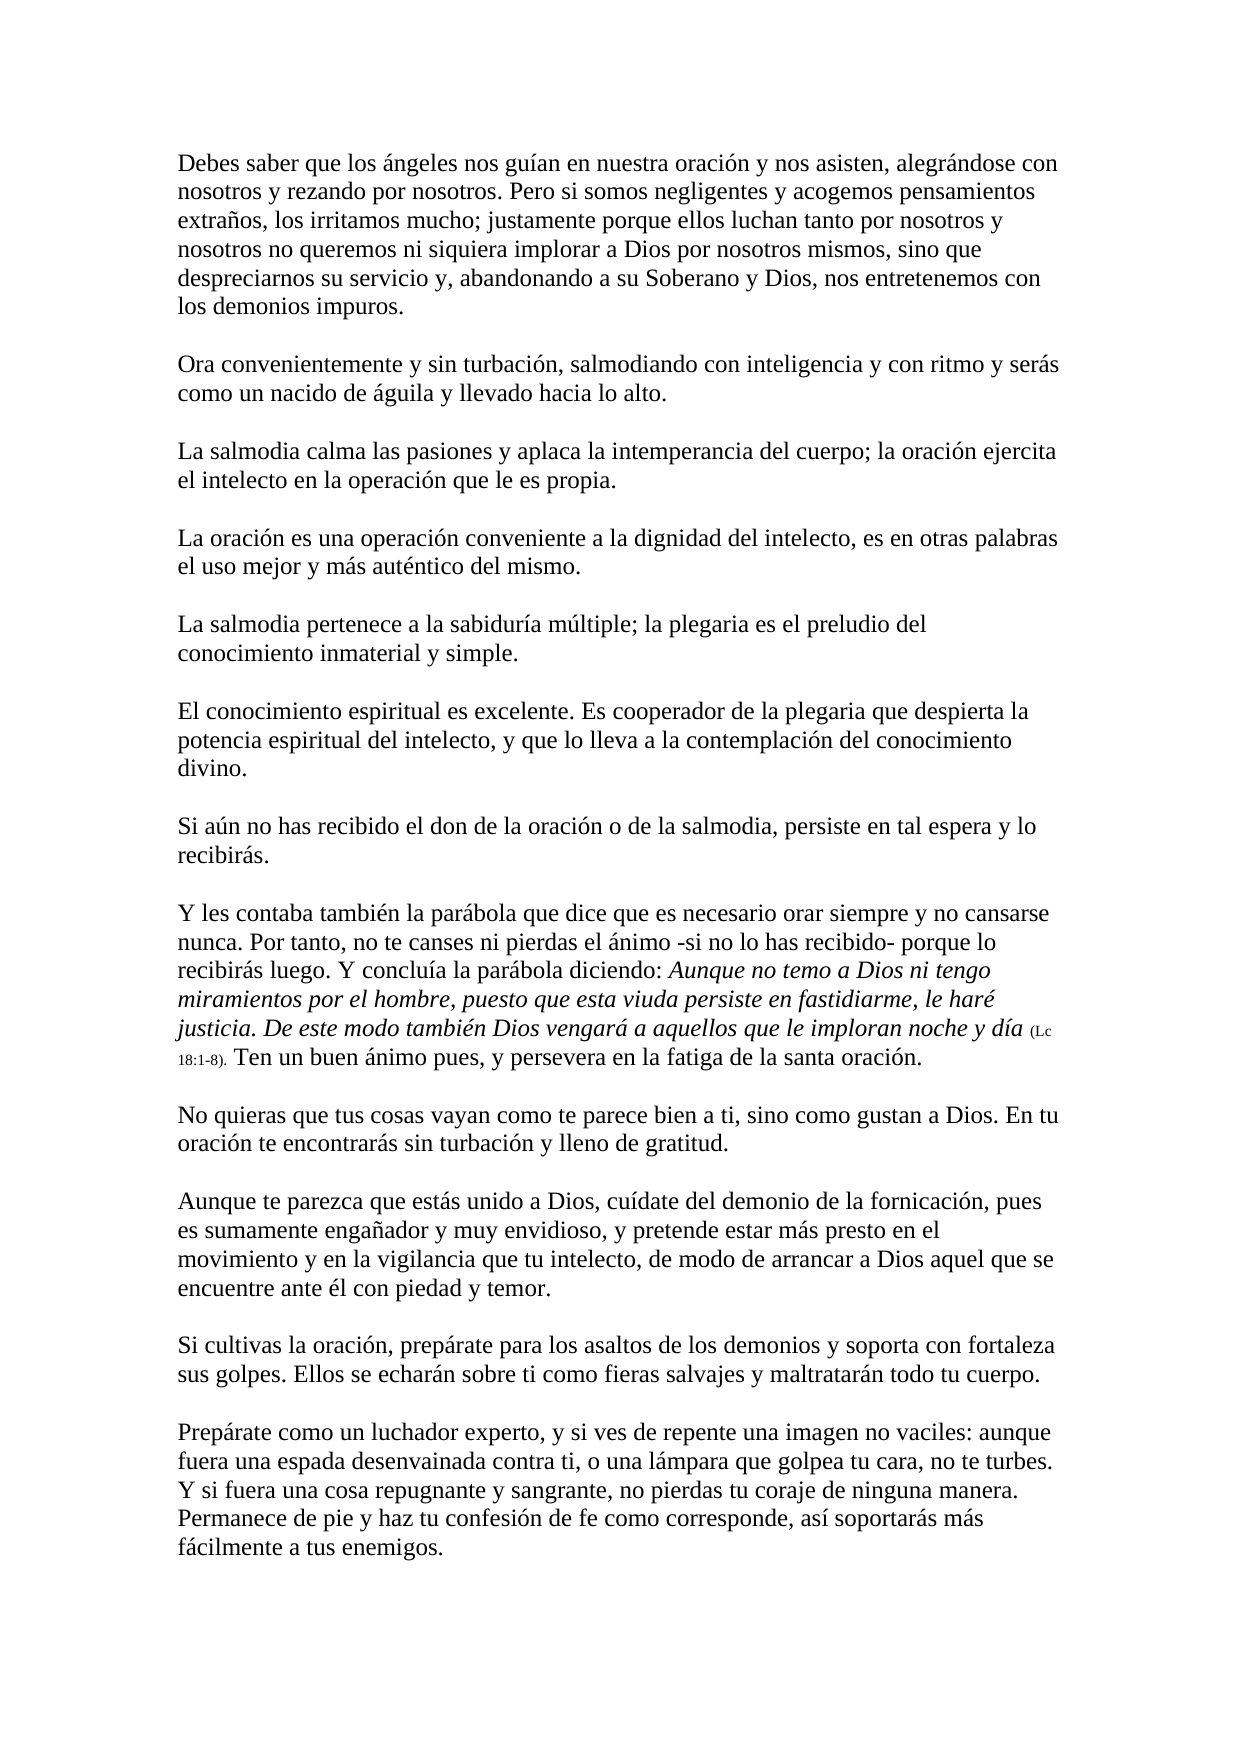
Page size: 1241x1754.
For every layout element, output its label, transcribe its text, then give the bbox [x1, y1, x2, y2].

text La salmodia pertenece a la sabiduría múltiple; la plegaria es el preludio del conocimiento inmaterial y simple. [177, 609, 1063, 667]
text Aunque te parezca que estás unido a Dios, cuídate del demonio de la fornicación, pues es sumamente engañador y muy envidioso, y pretende estar más presto en el movimiento y en la vigilancia que tu intelecto, de modo de arrancar a Dios aquel que se encuentre ante él con piedad y temor. [177, 1186, 1063, 1301]
text La salmodia calma las pasiones y aplaca la intemperancia del cuerpo; la oración ejercita el intelecto en la operación que le es propia. [177, 436, 1063, 493]
text No quieras que tus cosas vayan como te parece bien a ti, sino como gustan a Dios. En tu oración te encontrarás sin turbación y lleno de gratitud. [177, 1100, 1063, 1157]
text Ora convenientemente y sin turbación, salmodiando con inteligencia y con ritmo y serás como un nacido de águila y llevado hacia lo alto. [177, 349, 1063, 407]
text El conocimiento espiritual es excelente. Es cooperador de la plegaria que despierta la potencia espiritual del intelecto, y que lo lleva a la contemplación del conocimiento divino. [177, 696, 1063, 782]
text Y les contaba también la parábola que dice que es necesario orar siempre y no cansarse nunca. Por tanto, no te canses ni pierdas el ánimo -si no lo has recibido- porque lo recibirás luego. Y concluía la parábola diciendo: Aunque no temo a Dios ni tengo miramientos por el hombre, puesto que esta viuda persiste en fastidiarme, le haré justicia. De este modo también Dios vengará a aquellos que le imploran noche y día (Lc 18:1-8). Ten un buen ánimo pues, y persevera en la fatiga de la santa oración. [177, 898, 1063, 1071]
text Si aún no has recibido el don de la oración o de la salmodia, persiste en tal espera y lo recibirás. [177, 811, 1063, 869]
text Debes saber que los ángeles nos guían en nuestra oración y nos asisten, alegrándose con nosotros y rezando por nosotros. Pero si somos negligentes y acogemos pensamientos extraños, los irritamos mucho; justamente porque ellos luchan tanto por nosotros y nosotros no queremos ni siquiera implorar a Dios por nosotros mismos, sino que despreciarnos su servicio y, abandonando a su Soberano y Dios, nos entretenemos con los demonios impuros. [177, 148, 1063, 320]
text La oración es una operación conveniente a la dignidad del intelecto, es en otras palabras el uso mejor y más auténtico del mismo. [177, 523, 1063, 580]
text Si cultivas la oración, prepárate para los asaltos de los demonios y soporta con fortaleza sus golpes. Ellos se echarán sobre ti como fieras salvajes y maltratarán todo tu cuerpo. [177, 1331, 1063, 1388]
text Prepárate como un luchador experto, y si ves de repente una imagen no vaciles: aunque fuera una espada desenvainada contra ti, o una lámpara que golpea tu cara, no te turbes. Y si fuera una cosa repugnante y sangrante, no pierdas tu coraje de ninguna manera. Permanece de pie y haz tu confesión de fe como corresponde, así soportarás más fácilmente a tus enemigos. [177, 1417, 1063, 1561]
